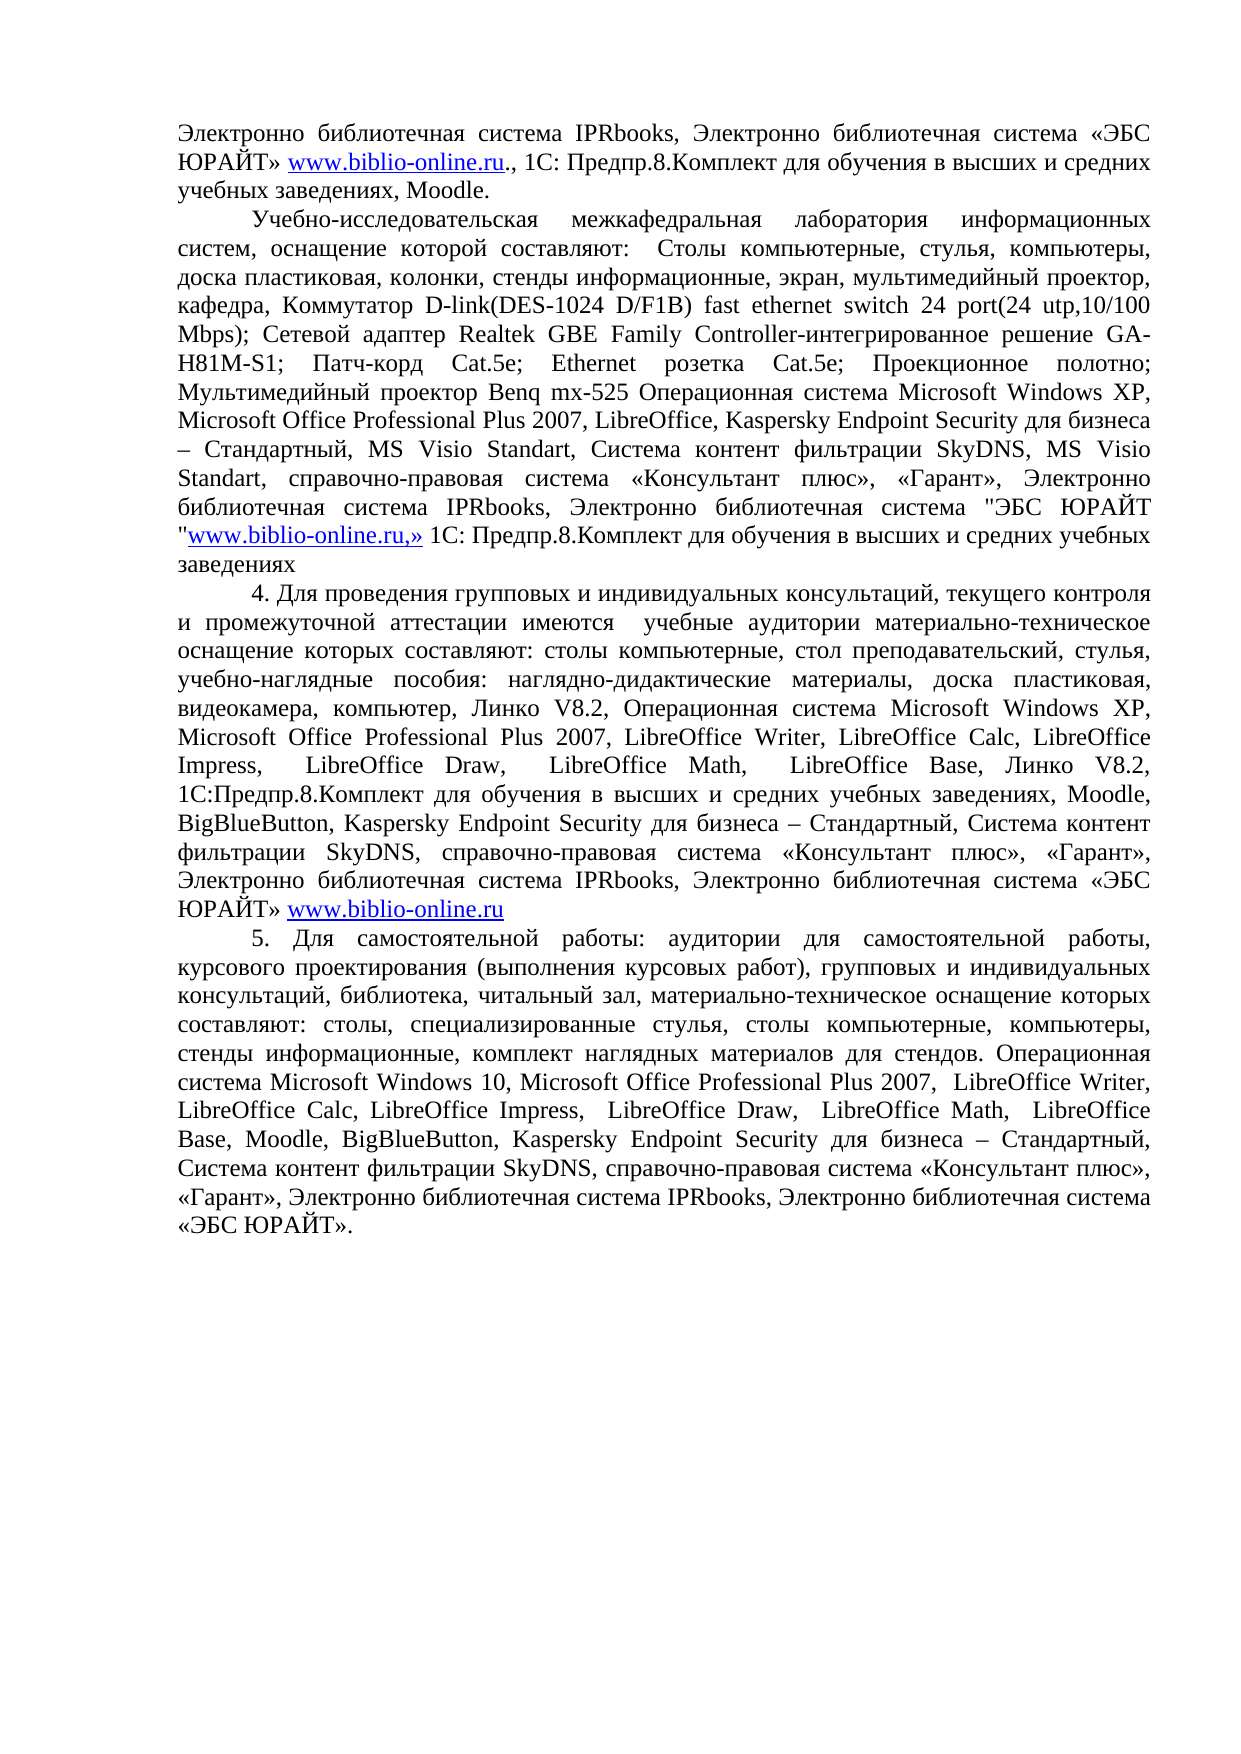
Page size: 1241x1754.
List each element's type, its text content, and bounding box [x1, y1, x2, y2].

text 5. Для самостоятельной работы: аудитории для самостоятельной работы, курсового проектирования (выполнения курсовых работ), групповых и индивидуальных консультаций, библиотека, читальный зал, материально-техническое оснащение которых составляют: столы, специализированные стулья, столы компьютерные, компьютеры, стенды информационные, комплект наглядных материалов для стендов. Операционная система Microsoft Windows 10, Microsoft Office Professional Plus 2007, LibreOffice Writer, LibreOffice Calc, LibreOffice Impress, LibreOffice Draw, LibreOffice Math, LibreOffice Base, Moodle, BigBlueButton, Kaspersky Endpoint Security для бизнеса – Стандартный, Система контент фильтрации SkyDNS, справочно-правовая система «Консультант плюс», «Гарант», Электронно библиотечная система IPRbooks, Электронно библиотечная система «ЭБС ЮРАЙТ». [177, 923, 1152, 1239]
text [177, 118, 1152, 204]
text 4. Для проведения групповых и индивидуальных консультаций, текущего контроля и промежуточной аттестации имеются учебные аудитории материально-техническое оснащение которых составляют: столы компьютерные, стол преподавательский, стулья, учебно-наглядные пособия: наглядно-дидактические материалы, доска пластиковая, видеокамера, компьютер, Линко V8.2, Операционная система Microsoft Windows XP, Microsoft Office Professional Plus 2007, LibreOffice Writer, LibreOffice Calc, LibreOffice Impress, LibreOffice Draw, LibreOffice Math, LibreOffice Base, Линко V8.2, 1С:Предпр.8.Комплект для обучения в высших и средних учебных заведениях, Moodle, BigBlueButton, Kaspersky Endpoint Security для бизнеса – Стандартный, Система контент фильтрации SkyDNS, справочно-правовая система «Консультант плюс», «Гарант», Электронно библиотечная система IPRbooks, Электронно библиотечная система «ЭБС ЮРАЙТ» www.biblio-online.ru [177, 578, 1152, 923]
text Учебно-исследовательская межкафедральная лаборатория информационных систем, оснащение которой составляют: Столы компьютерные, стулья, компьютеры, доска пластиковая, колонки, стенды информационные, экран, мультимедийный проектор, кафедра, Коммутатор D-link(DES-1024 D/F1B) fast ethernet switch 24 port(24 utp,10/100 Mbps); Сетевой адаптер Realtek GBE Family Controller-интегрированное решение GA-H81M-S1; Патч-корд Cat.5e; Ethernet розетка Cat.5e; Проекционное полотно; Мультимедийный проектор Benq mx-525 Операционная система Microsoft Windows XP, Microsoft Office Professional Plus 2007, LibreOffice, Kaspersky Endpoint Security для бизнеса – Стандартный, MS Visio Standart, Система контент фильтрации SkyDNS, MS Visio Standart, справочно-правовая система «Консультант плюс», «Гарант», Электронно библиотечная система IPRbooks, Электронно библиотечная система "ЭБС ЮРАЙТ "www.biblio-online.ru,» 1С: Предпр.8.Комплект для обучения в высших и средних учебных заведениях [177, 204, 1152, 578]
